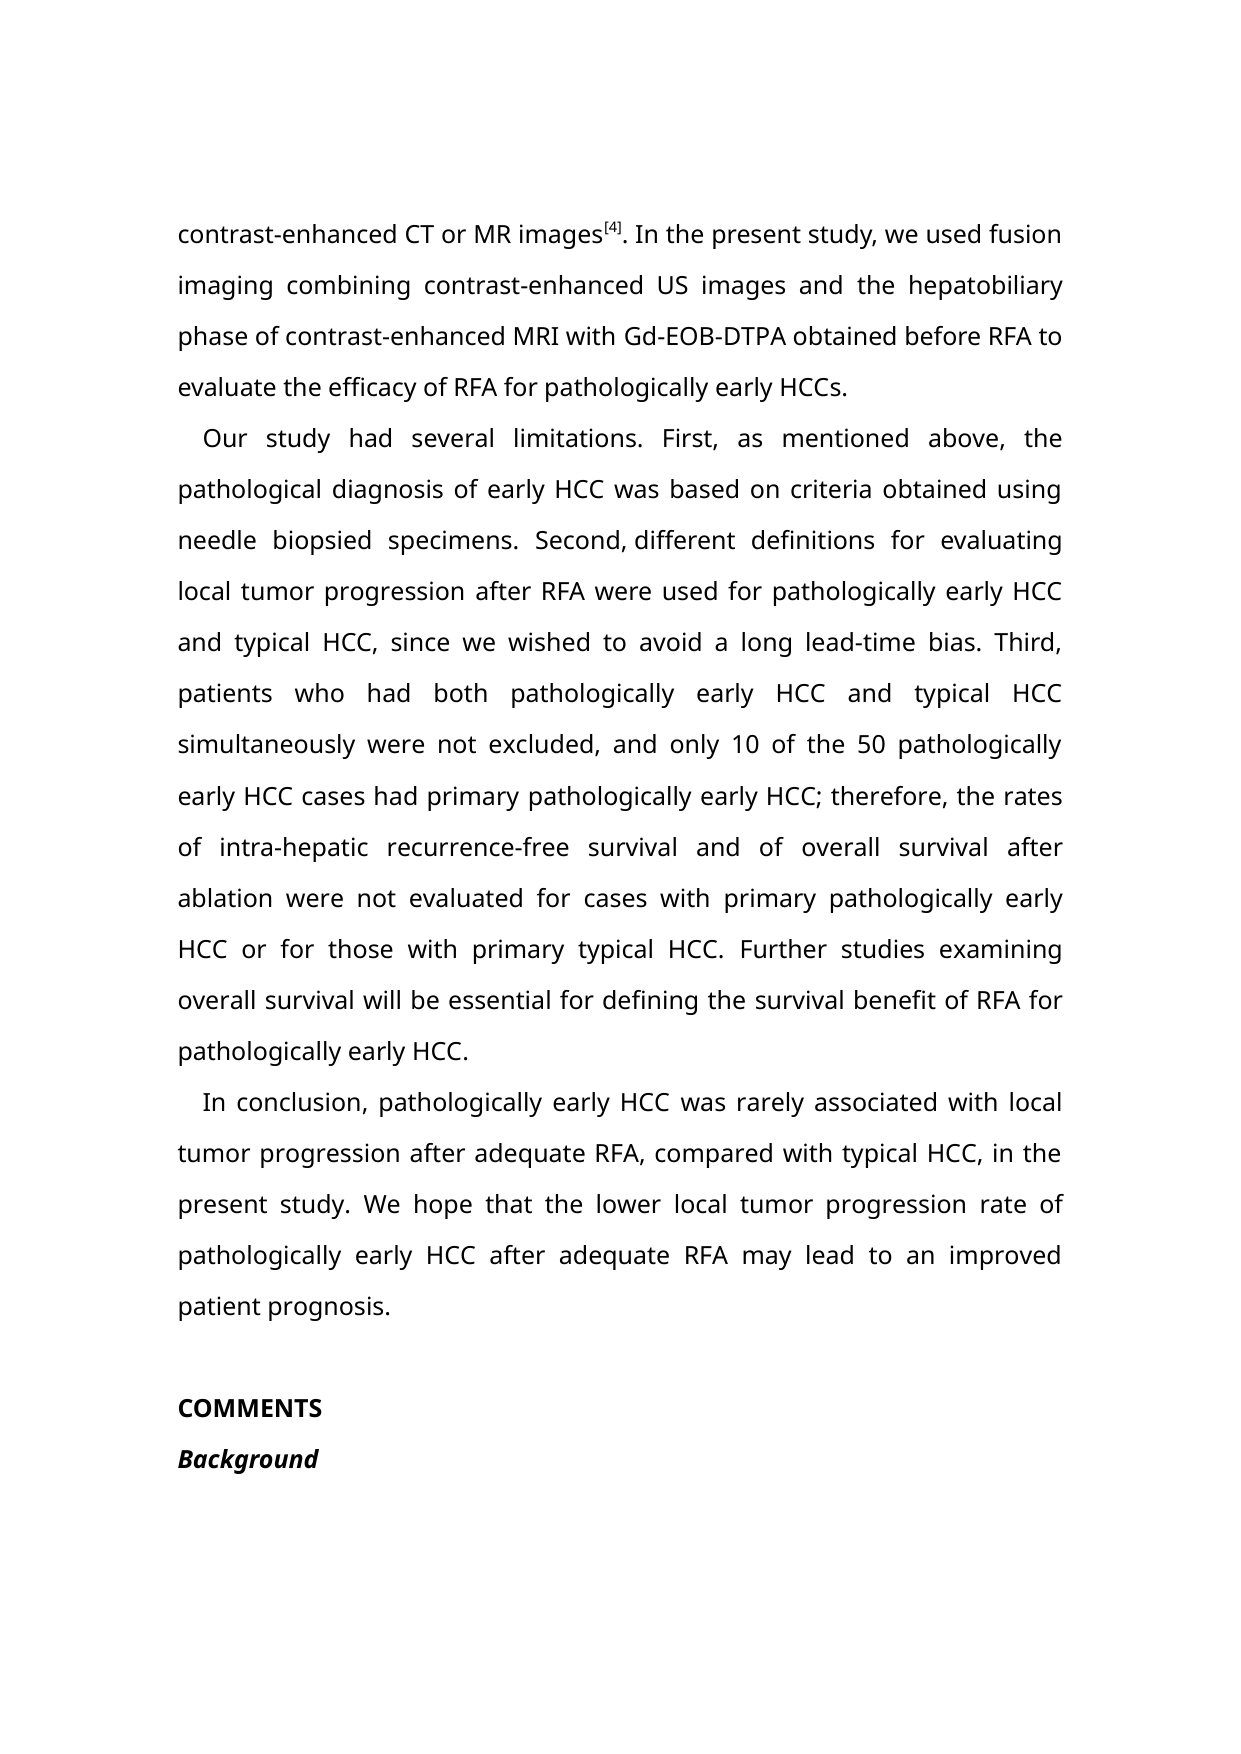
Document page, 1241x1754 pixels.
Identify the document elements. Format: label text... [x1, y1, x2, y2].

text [177, 217, 1063, 404]
text Our study had several limitations. First, as mentioned above, the pathological diagnosis of early HCC was based on criteria obtained using needle biopsied specimens. Second, different definitions for evaluating local tumor progression after RFA were used for pathologically early HCC and typical HCC, since we wished to avoid a long lead-time bias. Third, patients who had both pathologically early HCC and typical HCC simultaneously were not excluded, and only 10 of the 50 pathologically early HCC cases had primary pathologically early HCC; therefore, the rates of intra-hepatic recurrence-free survival and of overall survival after ablation were not evaluated for cases with primary pathologically early HCC or for those with primary typical HCC. Further studies examining overall survival will be essential for defining the survival benefit of RFA for pathologically early HCC. [177, 421, 1063, 1067]
text In conclusion, pathologically early HCC was rarely associated with local tumor progression after adequate RFA, compared with typical HCC, in the present study. We hope that the lower local tumor progression rate of pathologically early HCC after adequate RFA may lead to an improved patient prognosis. [177, 1084, 1063, 1323]
text COMMENTS [177, 1391, 1063, 1425]
text Background [177, 1442, 1063, 1476]
